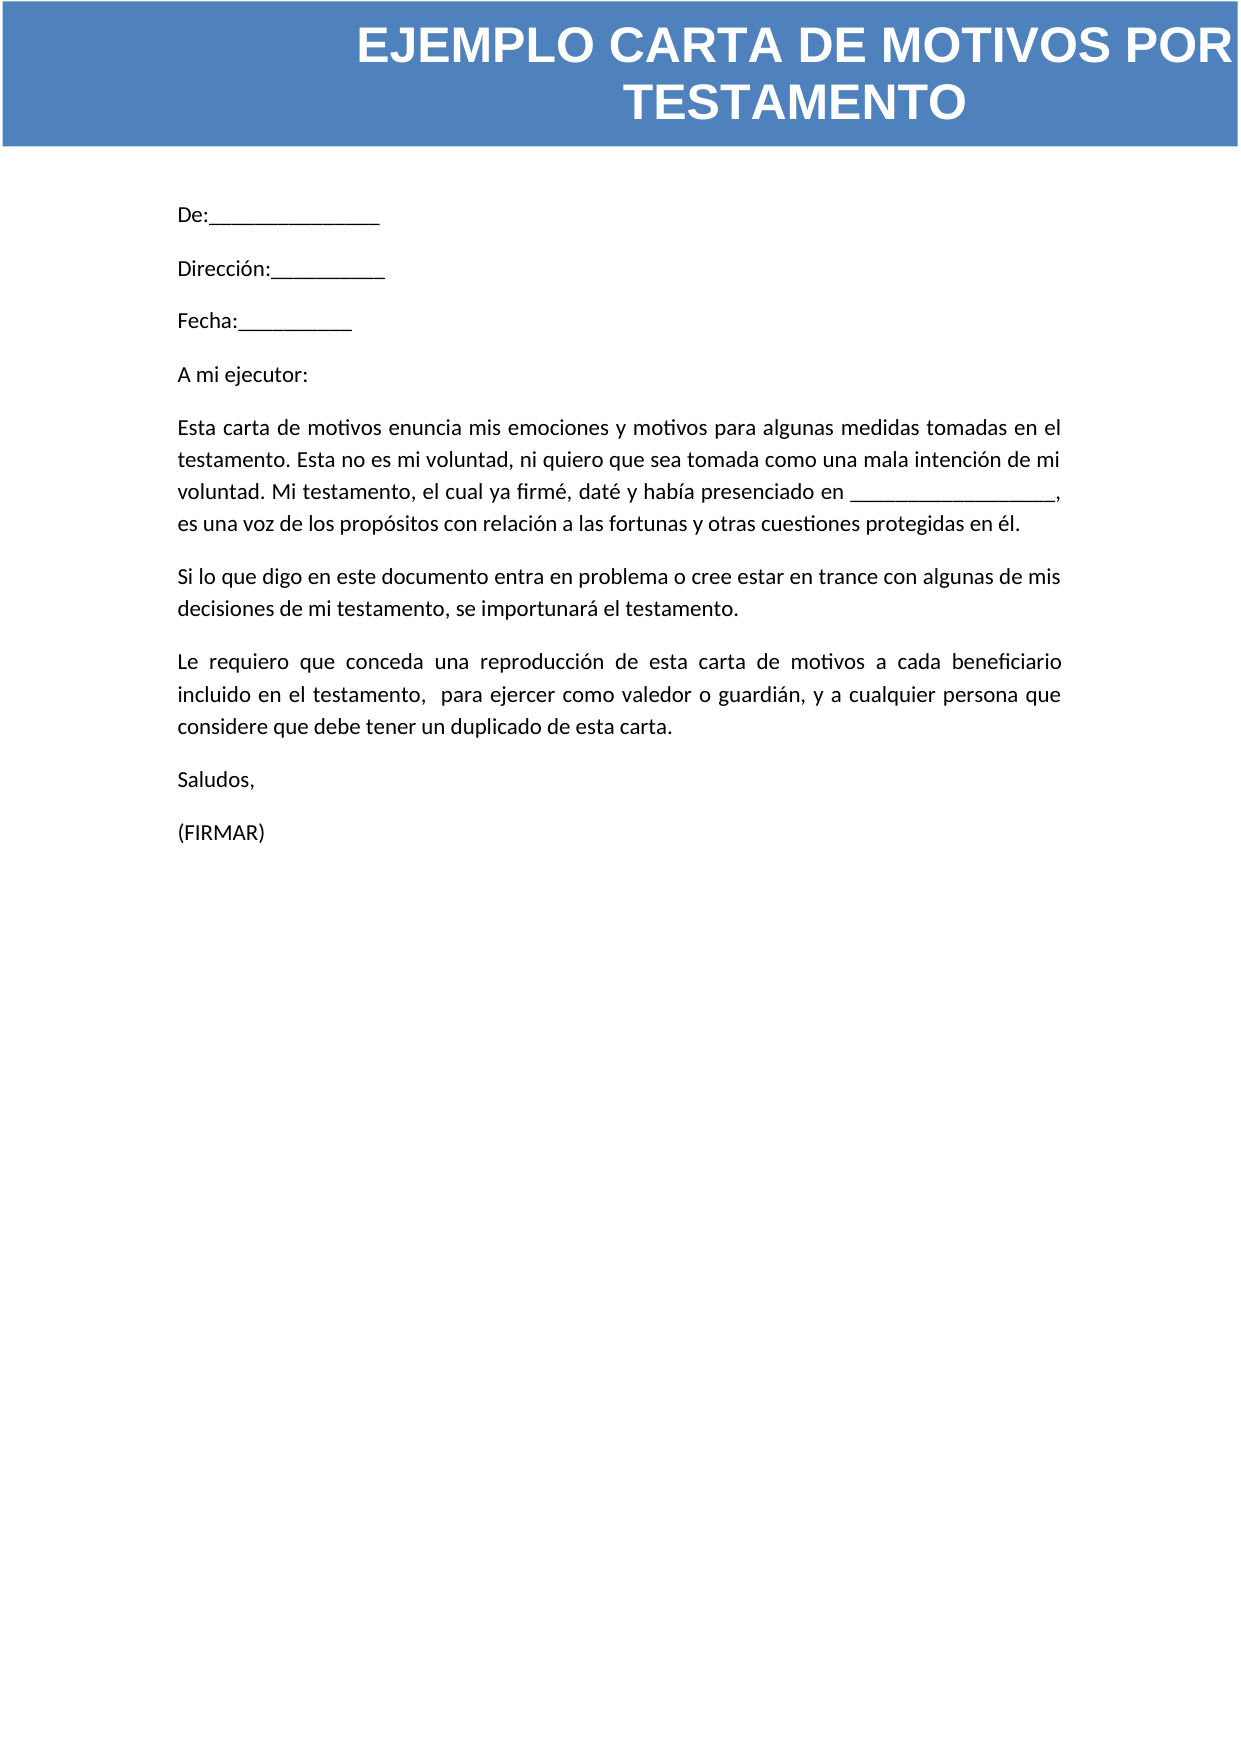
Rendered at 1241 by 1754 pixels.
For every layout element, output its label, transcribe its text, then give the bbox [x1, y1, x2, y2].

text A mi ejecutor: [177, 360, 1063, 388]
text Esta carta de motivos enuncia mis emociones y motivos para algunas medidas tomadas en el testamento. Esta no es mi voluntad, ni quiero que sea tomada como una mala intención de mi voluntad. Mi testamento, el cual ya firmé, daté y había presenciado en __________________, es una voz de los propósitos con relación a las fortunas y otras cuestiones protegidas en él. [177, 413, 1063, 537]
text (FIRMAR) [177, 818, 1063, 846]
text Si lo que digo en este documento entra en problema o cree estar en trance con algunas de mis decisiones de mi testamento, se importunará el testamento. [177, 562, 1063, 622]
text Le requiero que conceda una reproducción de esta carta de motivos a cada beneficiario incluido en el testamento, para ejercer como valedor o guardián, y a cualquier persona que considere que debe tener un duplicado de esta carta. [177, 647, 1063, 740]
text De:_______________ [177, 201, 1063, 229]
text Saludos, [177, 765, 1063, 793]
text Dirección:__________ [177, 254, 1063, 282]
text Fecha:__________ [177, 307, 1063, 335]
